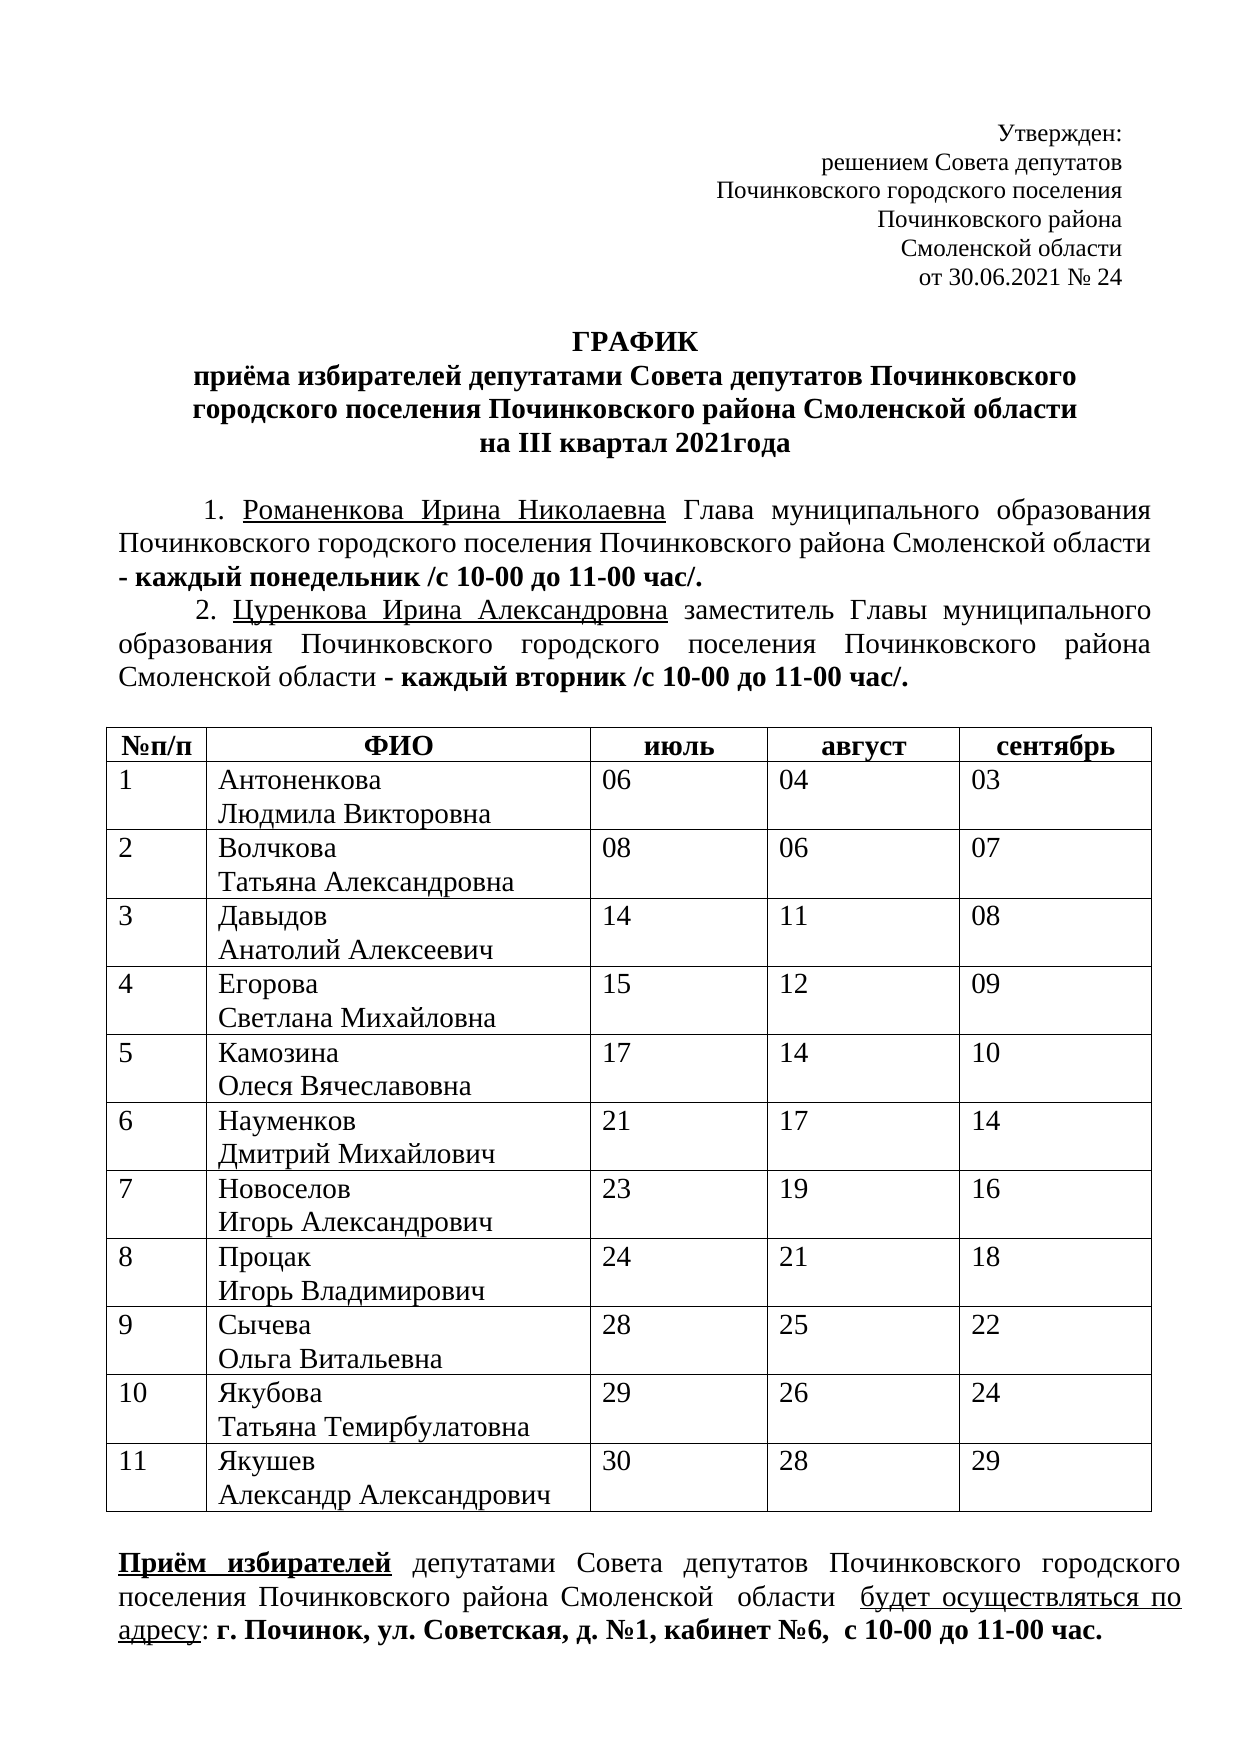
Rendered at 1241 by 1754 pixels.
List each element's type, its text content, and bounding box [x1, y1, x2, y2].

table_cell 07 [960, 830, 1151, 897]
table_cell 3 [107, 899, 206, 966]
table_cell 19 [768, 1171, 959, 1238]
text решением Совета депутатов [650, 147, 1122, 176]
table_cell 8 [107, 1239, 206, 1306]
text на III квартал 2021года [118, 425, 1152, 458]
text 2. Цуренкова Ирина Александровна заместитель Главы муниципального образования Починковского городского поселения Починковского района Смоленской области - каждый вторник /с 10-00 до 11-00 час/. [118, 592, 1152, 693]
table_cell 08 [591, 830, 767, 897]
table_cell 9 [107, 1307, 206, 1374]
table_cell 30 [591, 1444, 767, 1511]
table_cell 29 [960, 1444, 1151, 1511]
text 1. Романенкова Ирина Николаевна Глава муниципального образования Починковского городского поселения Починковского района Смоленской области - каждый понедельник /с 10-00 до 11-00 час/. [118, 492, 1152, 592]
table_cell 15 [591, 967, 767, 1034]
table_cell 17 [768, 1103, 959, 1170]
table_cell Давыдов Анатолий Алексеевич [207, 899, 590, 966]
table_cell Волчкова Татьяна Александровна [207, 830, 590, 897]
table_cell 12 [768, 967, 959, 1034]
text от 30.06.2021 № 24 [650, 262, 1122, 291]
table_cell 29 [591, 1375, 767, 1442]
text Утвержден: [650, 118, 1122, 147]
text Починковского городского поселения Починковского района [650, 176, 1122, 233]
table_cell Антоненкова Людмила Викторовна [207, 762, 590, 829]
table_cell 1 [107, 762, 206, 829]
table_cell 04 [768, 762, 959, 829]
table_cell 11 [107, 1444, 206, 1511]
text Смоленской области [650, 233, 1122, 262]
table_cell 14 [960, 1103, 1151, 1170]
table_cell Науменков Дмитрий Михайлович [207, 1103, 590, 1170]
table_cell 10 [107, 1375, 206, 1442]
table_cell 21 [591, 1103, 767, 1170]
table_cell 26 [768, 1375, 959, 1442]
table_cell 5 [107, 1035, 206, 1102]
table_cell 17 [591, 1035, 767, 1102]
table_cell 25 [768, 1307, 959, 1374]
table_cell 2 [107, 830, 206, 897]
table_cell Новоселов Игорь Александрович [207, 1171, 590, 1238]
table_cell 24 [591, 1239, 767, 1306]
table_cell 28 [591, 1307, 767, 1374]
table_cell 14 [768, 1035, 959, 1102]
table_cell Якубова Татьяна Темирбулатовна [207, 1375, 590, 1442]
table_cell 4 [107, 967, 206, 1034]
text приёма избирателей депутатами Совета депутатов Починковского городского поселения Починковского района Смоленской области [118, 358, 1152, 425]
table_cell 03 [960, 762, 1151, 829]
table_cell Сычева Ольга Витальевна [207, 1307, 590, 1374]
table_cell 21 [768, 1239, 959, 1306]
table_cell 23 [591, 1171, 767, 1238]
table_cell 08 [960, 899, 1151, 966]
table_cell Процак Игорь Владимирович [207, 1239, 590, 1306]
table_cell 06 [768, 830, 959, 897]
table_cell Камозина Олеся Вячеславовна [207, 1035, 590, 1102]
table_header сентябрь [960, 728, 1151, 761]
table_cell Якушев Александр Александрович [207, 1444, 590, 1511]
table_cell 09 [960, 967, 1151, 1034]
table_cell 14 [591, 899, 767, 966]
table_cell 7 [107, 1171, 206, 1238]
text Приём избирателей депутатами Совета депутатов Починковского городского поселения Починковского района Смоленской области будет осуществляться по адресу: г. Починок, ул. Советская, д. №1, кабинет №6, с 10-00 до 11-00 час. [118, 1545, 1181, 1646]
table_header ФИО [207, 728, 590, 761]
table_cell 06 [591, 762, 767, 829]
table_cell 11 [768, 899, 959, 966]
table_cell 22 [960, 1307, 1151, 1374]
table_header №п/п [107, 728, 206, 761]
table_cell 6 [107, 1103, 206, 1170]
table_cell 28 [768, 1444, 959, 1511]
table_cell 24 [960, 1375, 1151, 1442]
table_cell Егорова Светлана Михайловна [207, 967, 590, 1034]
table_header август [768, 728, 959, 761]
table_cell 16 [960, 1171, 1151, 1238]
table_header июль [591, 728, 767, 761]
table_cell 10 [960, 1035, 1151, 1102]
text ГРАФИК [118, 324, 1152, 358]
table_cell 18 [960, 1239, 1151, 1306]
